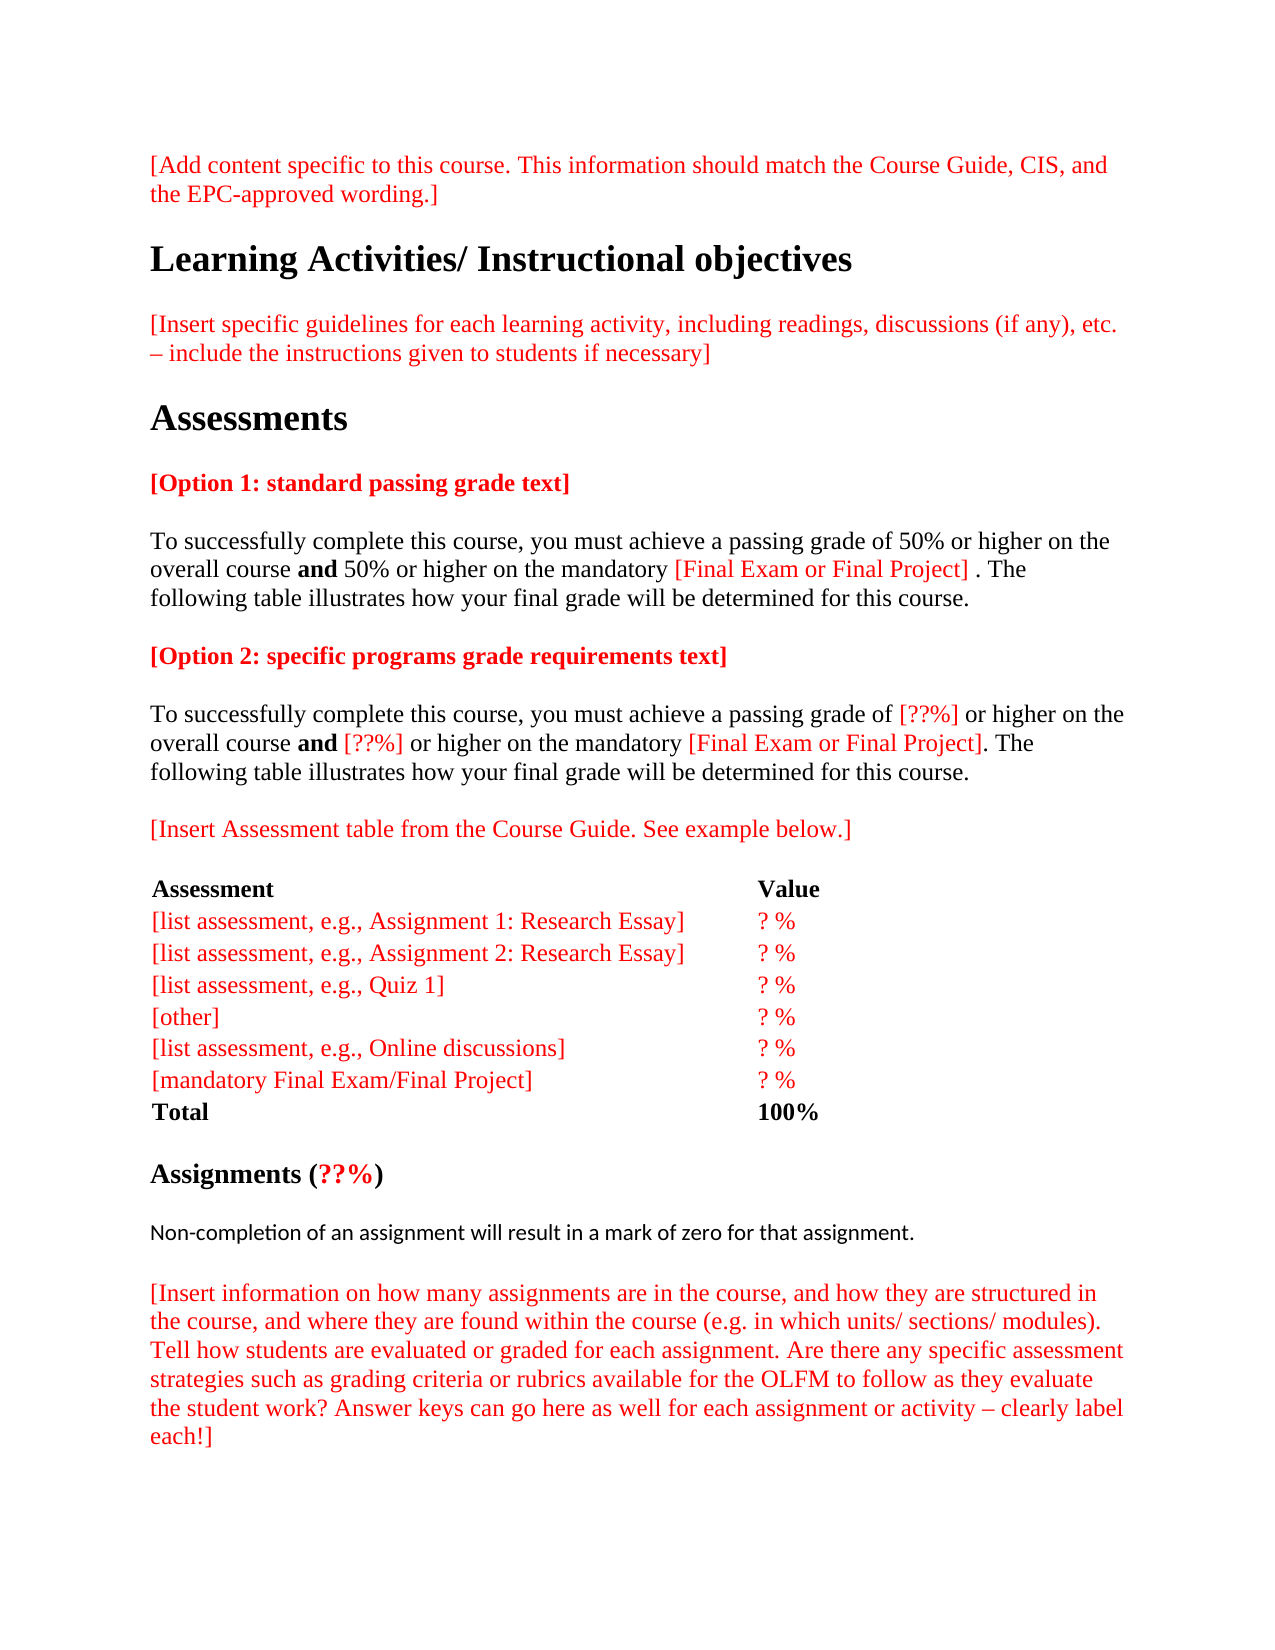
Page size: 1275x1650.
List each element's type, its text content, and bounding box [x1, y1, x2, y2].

table_cell [list assessment, e.g., Assignment 1: Research Essay] [150, 904, 756, 936]
table_cell [mandatory Final Exam/Final Project] [150, 1064, 756, 1096]
text [Option 2: specific programs grade requirements text] [150, 641, 1125, 670]
text Learning Activities/ Instructional objectives [150, 237, 1125, 280]
table_cell [list assessment, e.g., Online discussions] [150, 1032, 756, 1064]
text Assessments [150, 396, 1125, 439]
table_cell ? % [756, 968, 1125, 1000]
text [Add content specific to this course. This information should match the Course Guide, CIS, and the EPC-approved wording.] [150, 150, 1125, 207]
text To successfully complete this course, you must achieve a passing grade of 50% or higher on the overall course and 50% or higher on the mandatory [Final Exam or Final Project] . The following table illustrates how your final grade will be determined for this course. [150, 526, 1125, 612]
text To successfully complete this course, you must achieve a passing grade of [??%] or higher on the overall course and [??%] or higher on the mandatory [Final Exam or Final Project]. The following table illustrates how your final grade will be determined for this course. [150, 699, 1125, 785]
text [Insert information on how many assignments are in the course, and how they are structured in the course, and where they are found within the course (e.g. in which units/ sections/ modules). Tell how students are evaluated or graded for each assignment. Are there any specific assessment strategies such as grading criteria or rubrics available for the OLFM to follow as they evaluate the student work? Answer keys can go here as well for each assignment or activity – clearly label each!] [150, 1278, 1125, 1450]
table_cell ? % [756, 936, 1125, 968]
table_cell ? % [756, 1064, 1125, 1096]
table_header Assessment [150, 873, 756, 904]
table_cell [list assessment, e.g., Quiz 1] [150, 968, 756, 1000]
table_cell [other] [150, 1000, 756, 1032]
table_cell [list assessment, e.g., Assignment 2: Research Essay] [150, 936, 756, 968]
text [Insert Assessment table from the Course Guide. See example below.] [150, 814, 1125, 843]
table_cell ? % [756, 1000, 1125, 1032]
text [Option 1: standard passing grade text] [150, 468, 1125, 497]
table_cell ? % [756, 1032, 1125, 1064]
text Assignments (??%) [150, 1157, 1125, 1189]
table_header Value [756, 873, 1125, 904]
text [Insert specific guidelines for each learning activity, including readings, discussions (if any), etc. – include the instructions given to students if necessary] [150, 309, 1125, 366]
table_cell 100% [756, 1096, 1125, 1127]
text Non-completion of an assignment will result in a mark of zero for that assignment. [150, 1218, 1125, 1246]
table_cell ? % [756, 904, 1125, 936]
table_cell Total [150, 1096, 756, 1127]
